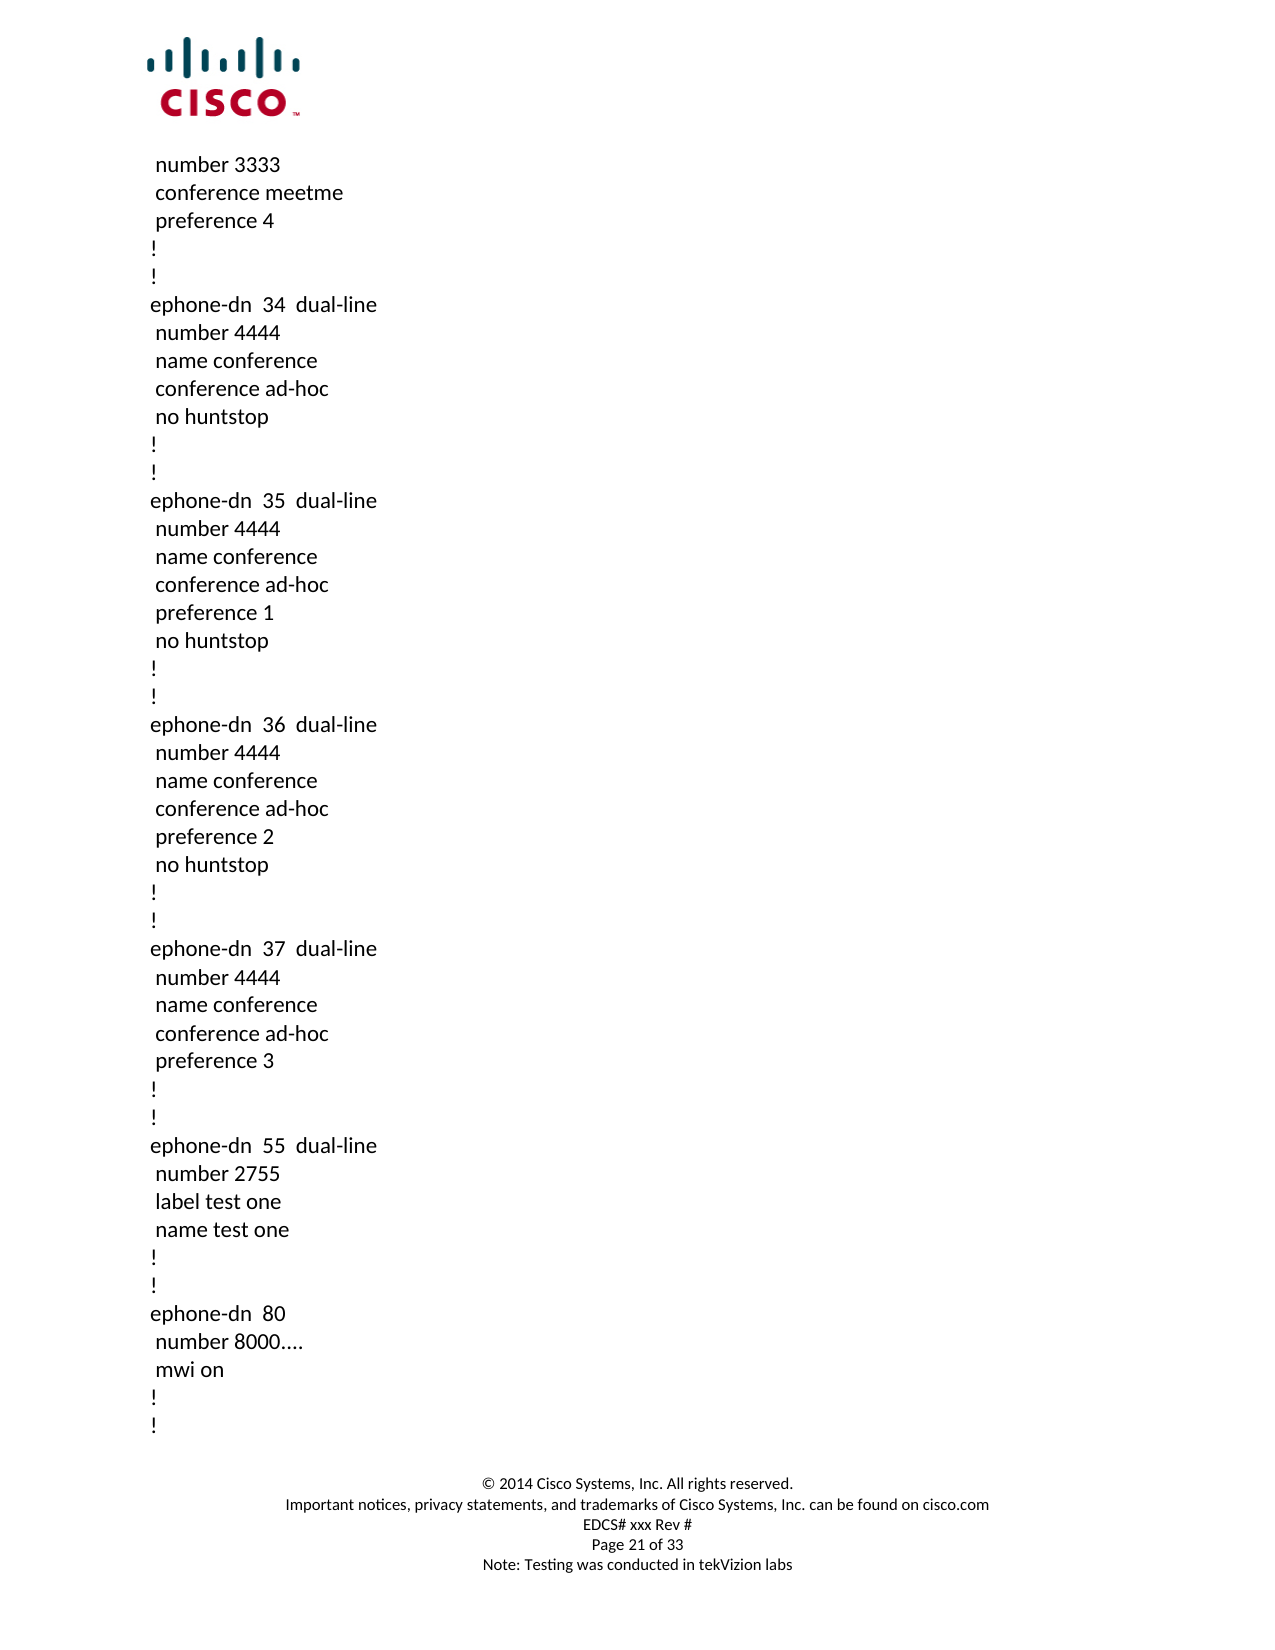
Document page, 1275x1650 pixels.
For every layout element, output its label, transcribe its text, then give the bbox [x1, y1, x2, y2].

text ephone-dn 55 dual-line [150, 1131, 1125, 1159]
text number 2755 [150, 1159, 1125, 1187]
text ephone-dn 34 dual-line [150, 290, 1125, 318]
text conference ad-hoc [150, 374, 1125, 402]
text ! [150, 458, 1125, 486]
text name conference [150, 542, 1125, 570]
text preference 3 [150, 1047, 1125, 1075]
text ephone-dn 80 [150, 1299, 1125, 1327]
text preference 4 [150, 206, 1125, 234]
text number 8000.... [150, 1327, 1125, 1355]
text conference ad-hoc [150, 570, 1125, 598]
text number 4444 [150, 963, 1125, 991]
text conference ad-hoc [150, 1019, 1125, 1047]
text preference 1 [150, 598, 1125, 626]
text name conference [150, 766, 1125, 794]
text ! [150, 430, 1125, 458]
text number 4444 [150, 514, 1125, 542]
text no huntstop [150, 402, 1125, 430]
text conference meetme [150, 178, 1125, 206]
text mwi on [150, 1355, 1125, 1383]
text ! [150, 1271, 1125, 1299]
text ! [150, 234, 1125, 262]
text number 3333 [150, 150, 1125, 178]
text no huntstop [150, 626, 1125, 654]
text ! [150, 878, 1125, 907]
text preference 2 [150, 822, 1125, 851]
text ephone-dn 36 dual-line [150, 710, 1125, 738]
text ! [150, 1103, 1125, 1131]
text ! [150, 907, 1125, 934]
text number 4444 [150, 318, 1125, 346]
text number 4444 [150, 738, 1125, 766]
text name conference [150, 346, 1125, 374]
text ! [150, 1075, 1125, 1103]
text ! [150, 654, 1125, 682]
text ! [150, 1411, 1125, 1439]
text ! [150, 1383, 1125, 1411]
text conference ad-hoc [150, 794, 1125, 822]
text ! [150, 1243, 1125, 1271]
picture [140, 28, 307, 124]
text ephone-dn 35 dual-line [150, 486, 1125, 514]
text ! [150, 682, 1125, 710]
text name test one [150, 1215, 1125, 1243]
text name conference [150, 991, 1125, 1019]
text no huntstop [150, 851, 1125, 878]
text ephone-dn 37 dual-line [150, 934, 1125, 963]
text ! [150, 262, 1125, 290]
text label test one [150, 1187, 1125, 1215]
